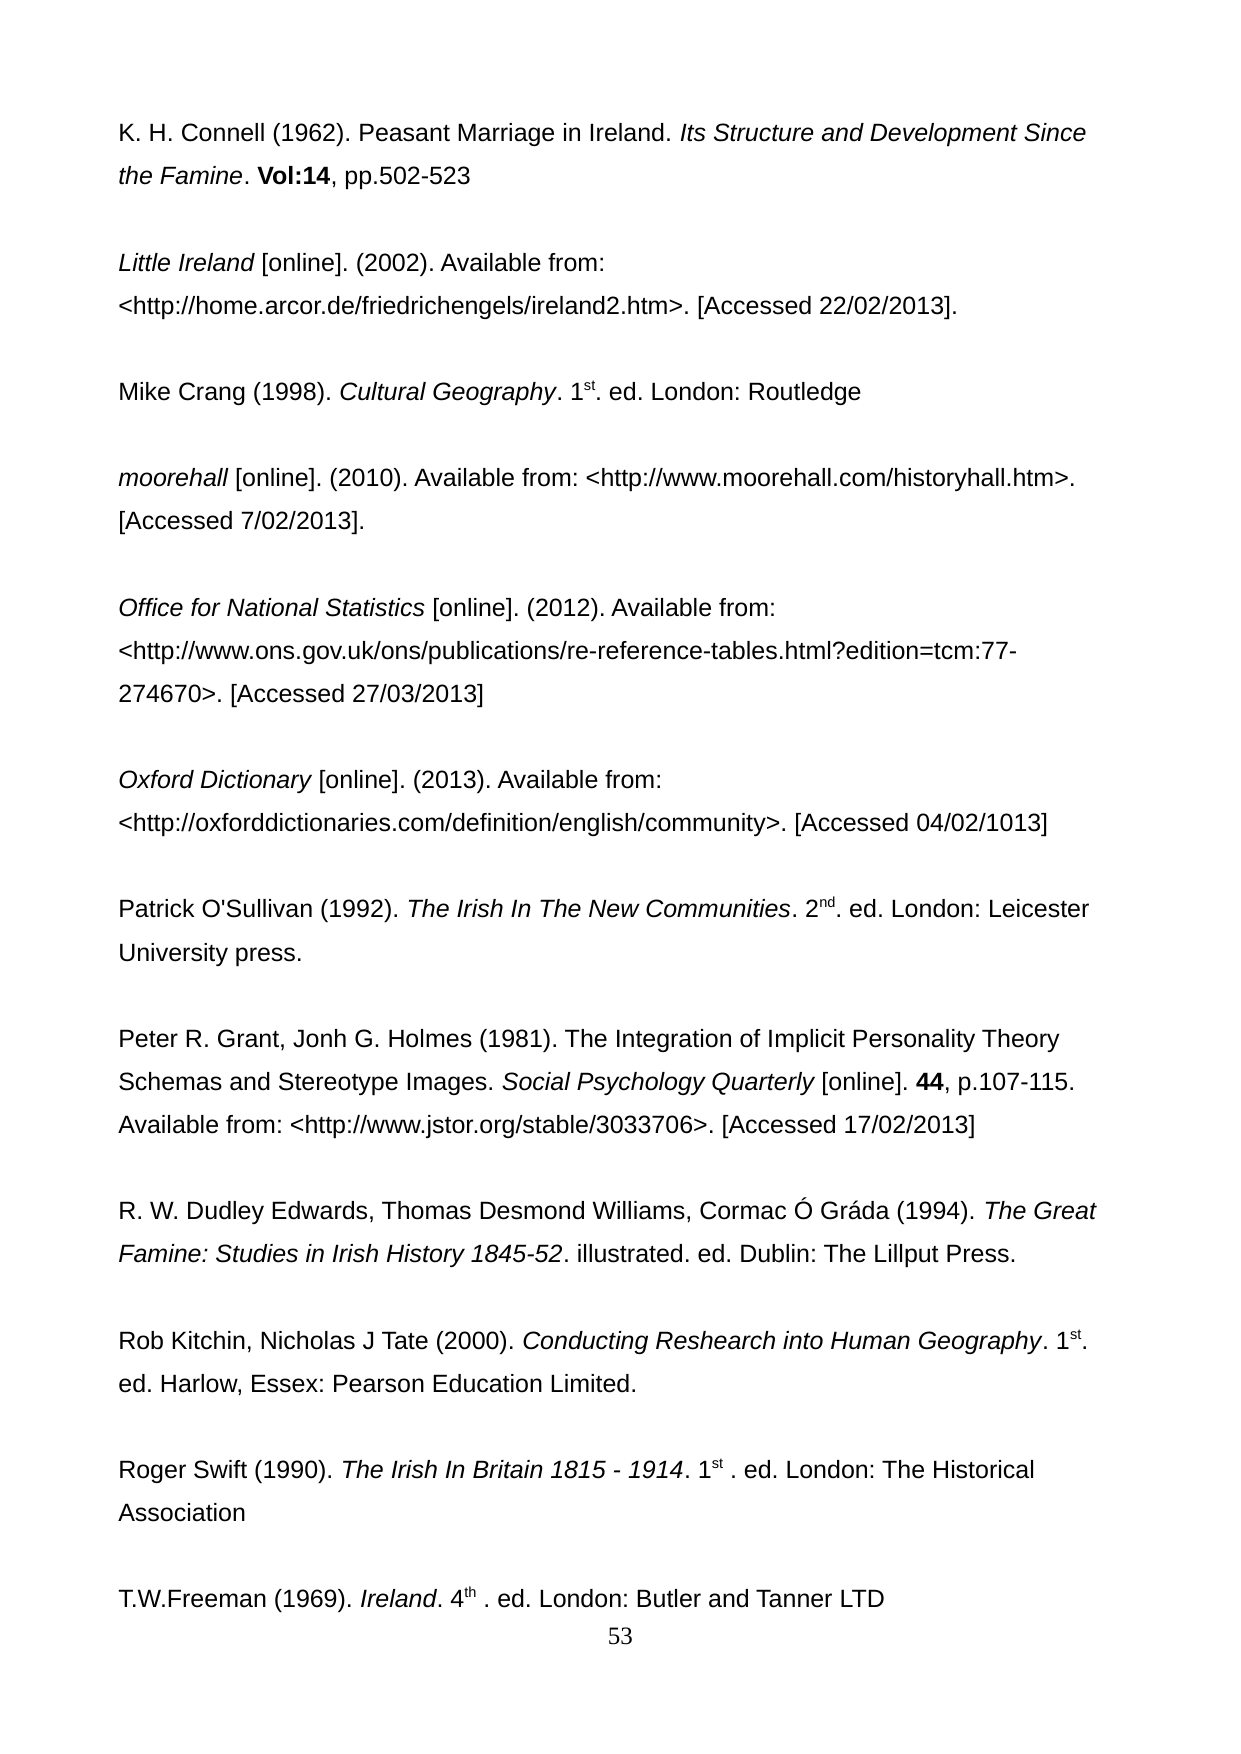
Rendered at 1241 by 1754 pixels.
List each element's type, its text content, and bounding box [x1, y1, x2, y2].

text Oxford Dictionary [online]. (2013). Available from: <http://oxforddictionaries.com/definition/english/community>. [Accessed 04/02/1013] [118, 765, 1122, 837]
text R. W. Dudley Edwards, Thomas Desmond Williams, Cormac Ó Gráda (1994). The Great Famine: Studies in Irish History 1845-52. illustrated. ed. Dublin: The Lillput Press. [118, 1196, 1122, 1268]
text Roger Swift (1990). The Irish In Britain 1815 - 1914. 1st . ed. London: The Historical Association [118, 1455, 1122, 1527]
text moorehall [online]. (2010). Available from: <http://www.moorehall.com/historyhall.htm>. [Accessed 7/02/2013]. [118, 463, 1122, 535]
text Peter R. Grant, Jonh G. Holmes (1981). The Integration of Implicit Personality Theory Schemas and Stereotype Images. Social Psychology Quarterly [online]. 44, p.107-115. Available from: <http://www.jstor.org/stable/3033706>. [Accessed 17/02/2013] [118, 1024, 1122, 1139]
text Little Ireland [online]. (2002). Available from: <http://home.arcor.de/friedrichengels/ireland2.htm>. [Accessed 22/02/2013]. [118, 247, 1122, 319]
text Rob Kitchin, Nicholas J Tate (2000). Conducting Reshearch into Human Geography. 1st. ed. Harlow, Essex: Pearson Education Limited. [118, 1326, 1122, 1397]
text T.W.Freeman (1969). Ireland. 4th . ed. London: Butler and Tanner LTD [118, 1584, 1122, 1613]
text Mike Crang (1998). Cultural Geography. 1st. ed. London: Routledge [118, 377, 1122, 406]
text K. H. Connell (1962). Peasant Marriage in Ireland. Its Structure and Development Since the Famine. Vol:14, pp.502-523 [118, 118, 1122, 190]
text Office for National Statistics [online]. (2012). Available from: <http://www.ons.gov.uk/ons/publications/re-reference-tables.html?edition=tcm:77-274670>. [Accessed 27/03/2013] [118, 592, 1122, 707]
text Patrick O'Sullivan (1992). The Irish In The New Communities. 2nd. ed. London: Leicester University press. [118, 894, 1122, 966]
